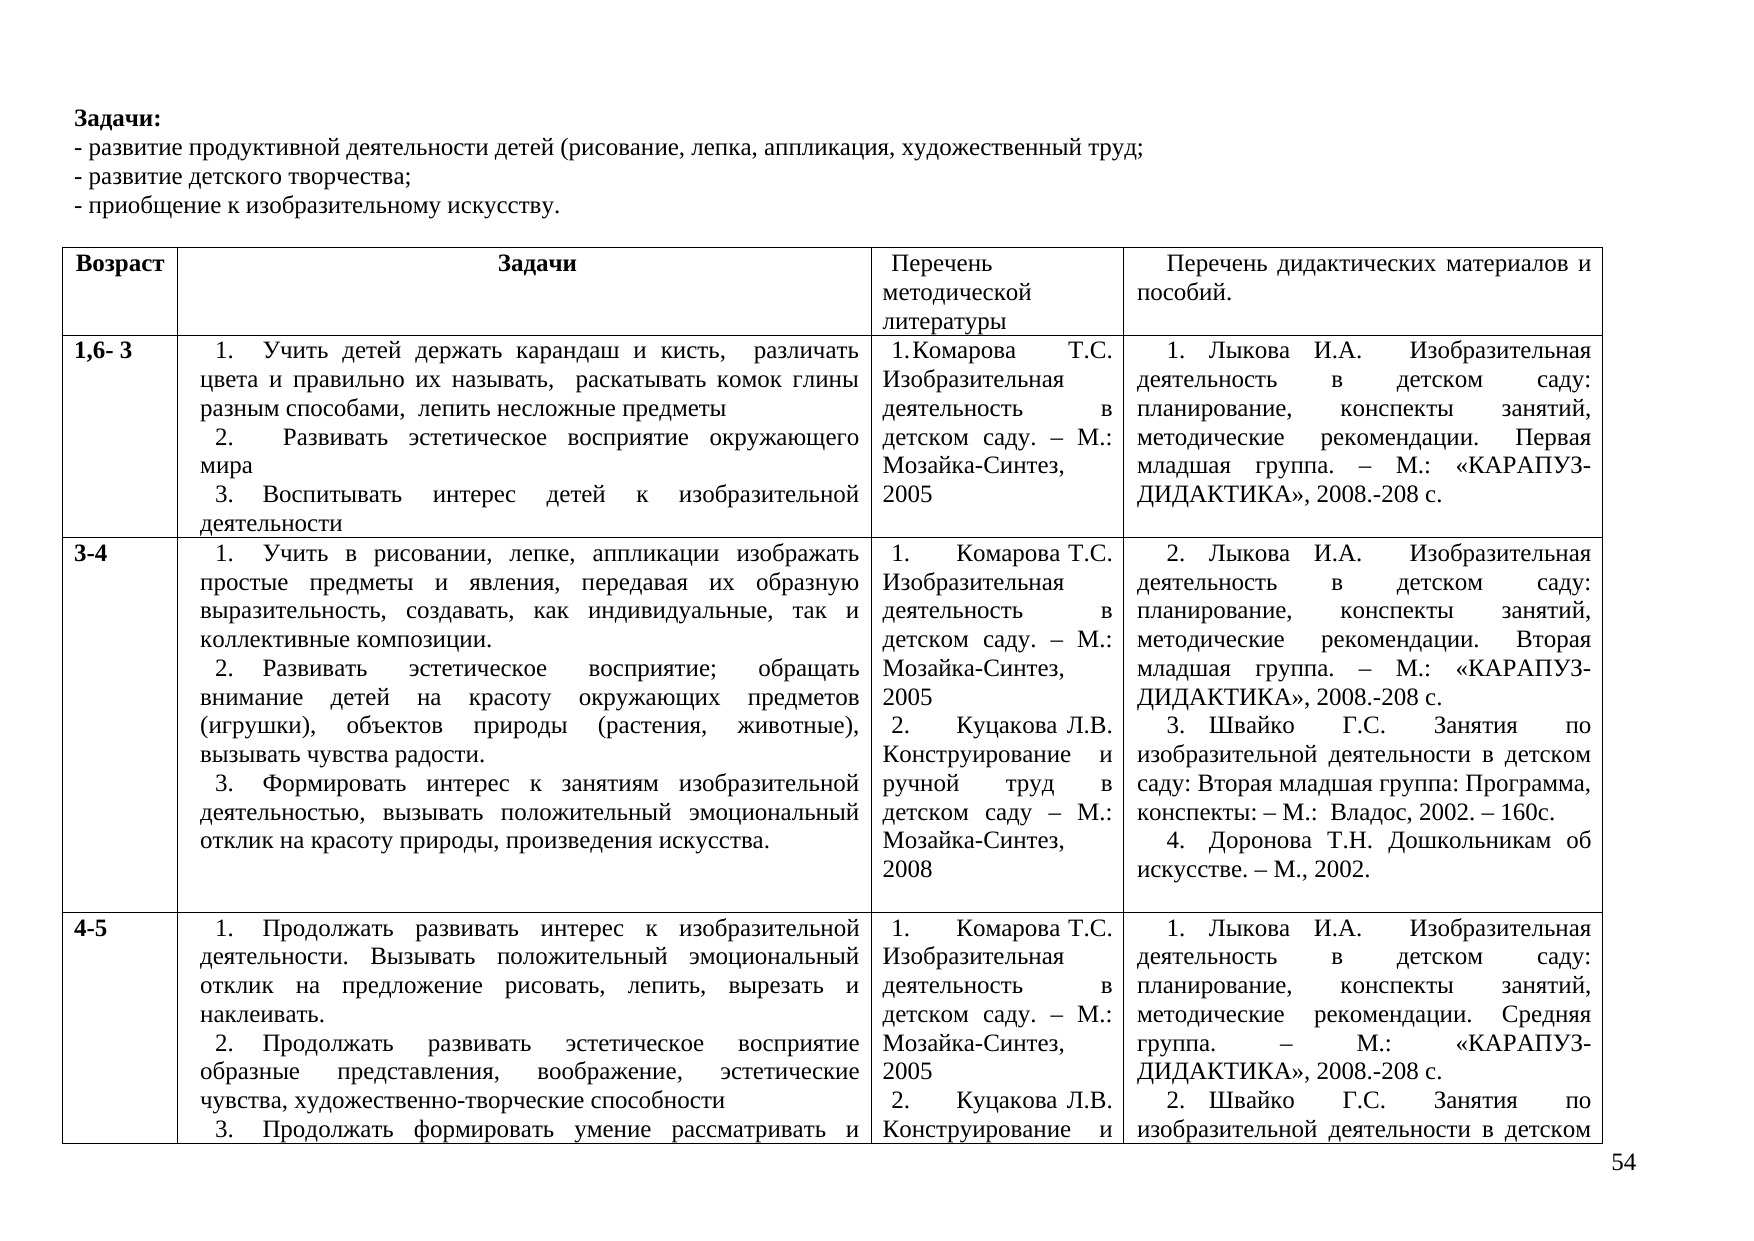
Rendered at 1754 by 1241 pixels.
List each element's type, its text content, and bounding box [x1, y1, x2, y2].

table_cell Лыкова И.А. Изобразительная деятельность в детском саду: планирование, конспекты занятий, методические рекомендации. Вторая младшая группа. – М.: «КАРАПУЗ-ДИДАКТИКА», 2008.-208 с. Швайко Г.С. Занятия по изобразительной деятельности в детском саду: Вторая младшая группа: Программа, конспекты: – М.: Владос, 2002. – 160с. Доронова Т.Н. Дошкольникам об искусстве. – М., 2002. [1124, 538, 1602, 912]
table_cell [1124, 913, 1602, 1143]
text - приобщение к изобразительному искусству. [74, 190, 1636, 218]
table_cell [178, 913, 871, 1143]
table_cell 3-4 [63, 538, 177, 912]
text - развитие продуктивной деятельности детей (рисование, лепка, аппликация, художественный труд; [74, 132, 1636, 161]
table_cell Учить в рисовании, лепке, аппликации изображать простые предметы и явления, передавая их образную выразительность, создавать, как индивидуальные, так и коллективные композиции. Развивать эстетическое восприятие; обращать внимание детей на красоту окружающих предметов (игрушки), объектов природы (растения, животные), вызывать чувства радости. Формировать интерес к занятиям изобразительной деятельностью, вызывать положительный эмоциональный отклик на красоту природы, произведения искусства. [178, 538, 871, 912]
table_header Возраст [63, 248, 177, 334]
table_header Перечень методической литературы [872, 248, 1123, 334]
table_cell Комарова Т.С. Изобразительная деятельность в детском саду. – М.: Мозайка-Синтез, 2005 [872, 336, 1123, 537]
table_cell Учить детей держать карандаш и кисть, различать цвета и правильно их называть, раскатывать комок глины разным способами, лепить несложные предметы Развивать эстетическое восприятие окружающего мира Воспитывать интерес детей к изобразительной деятельности [178, 336, 871, 537]
table_cell 1,6- 3 [63, 336, 177, 537]
text Задачи: [74, 103, 1636, 132]
table_cell 4-5 [63, 913, 177, 1143]
table_cell Лыкова И.А. Изобразительная деятельность в детском саду: планирование, конспекты занятий, методические рекомендации. Первая младшая группа. – М.: «КАРАПУЗ-ДИДАКТИКА», 2008.-208 с. [1124, 336, 1602, 537]
table_cell Комарова Т.С. Изобразительная деятельность в детском саду. – М.: Мозайка-Синтез, 2005 Куцакова Л.В. Конструирование и ручной труд в детском саду – М.: Мозайка-Синтез, 2008 [872, 538, 1123, 912]
table_header Задачи [178, 248, 871, 334]
table_header Перечень дидактических материалов и пособий. [1124, 248, 1602, 334]
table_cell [872, 913, 1123, 1143]
text - развитие детского творчества; [74, 161, 1636, 190]
